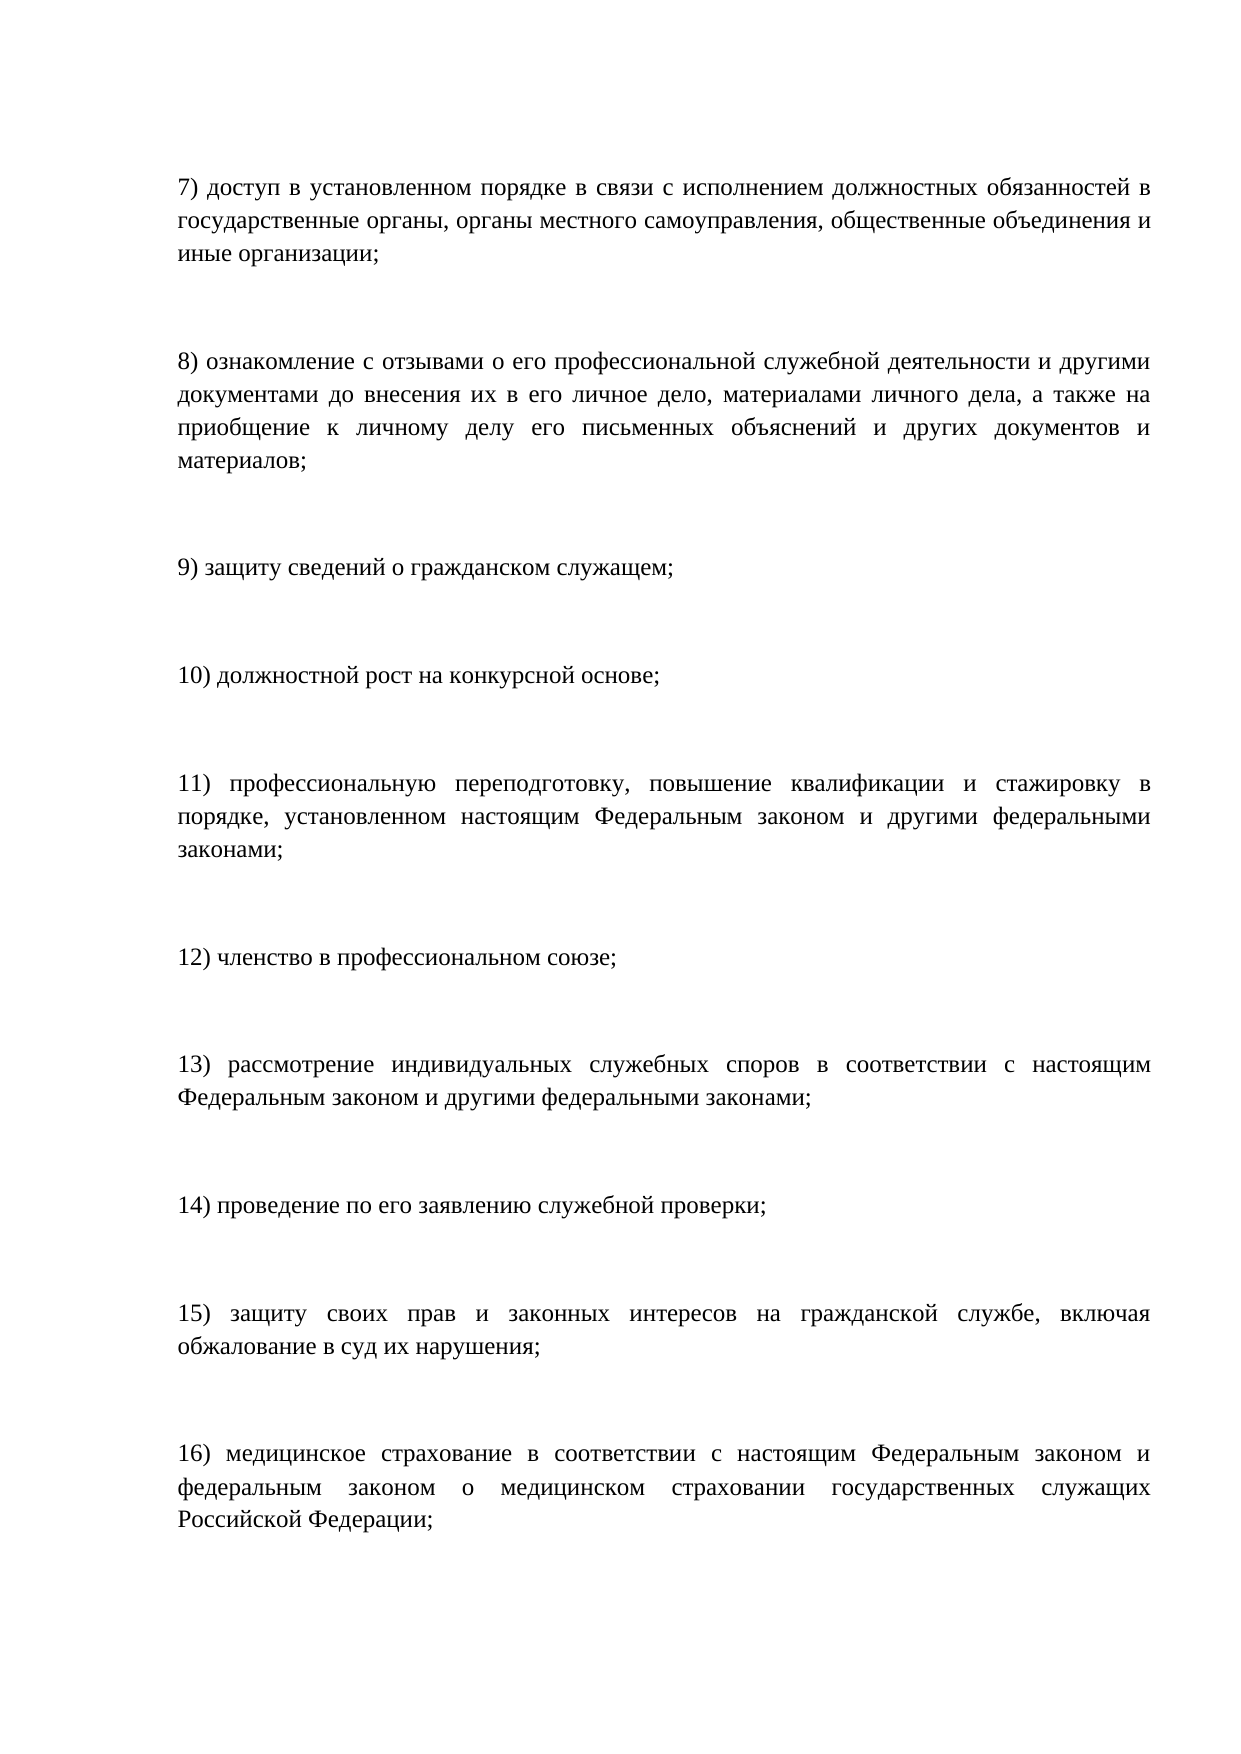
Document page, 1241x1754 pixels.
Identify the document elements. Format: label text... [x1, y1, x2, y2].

text 9) защиту сведений о гражданском служащем; [177, 552, 1152, 581]
text 16) медицинское страхование в соответствии с настоящим Федеральным законом и федеральным законом о медицинском страховании государственных служащих Российской Федерации; [177, 1438, 1152, 1533]
text 10) должностной рост на конкурсной основе; [177, 660, 1152, 689]
text 7) доступ в установленном порядке в связи с исполнением должностных обязанностей в государственные органы, органы местного самоуправления, общественные объединения и иные организации; [177, 172, 1152, 267]
text 8) ознакомление с отзывами о его профессиональной служебной деятельности и другими документами до внесения их в его личное дело, материалами личного дела, а также на приобщение к личному делу его письменных объяснений и других документов и материалов; [177, 346, 1152, 473]
text 14) проведение по его заявлению служебной проверки; [177, 1190, 1152, 1219]
text 11) профессиональную переподготовку, повышение квалификации и стажировку в порядке, установленном настоящим Федеральным законом и другими федеральными законами; [177, 768, 1152, 863]
text 13) рассмотрение индивидуальных служебных споров в соответствии с настоящим Федеральным законом и другими федеральными законами; [177, 1049, 1152, 1111]
text 12) членство в профессиональном союзе; [177, 942, 1152, 970]
text 15) защиту своих прав и законных интересов на гражданской службе, включая обжалование в суд их нарушения; [177, 1298, 1152, 1359]
